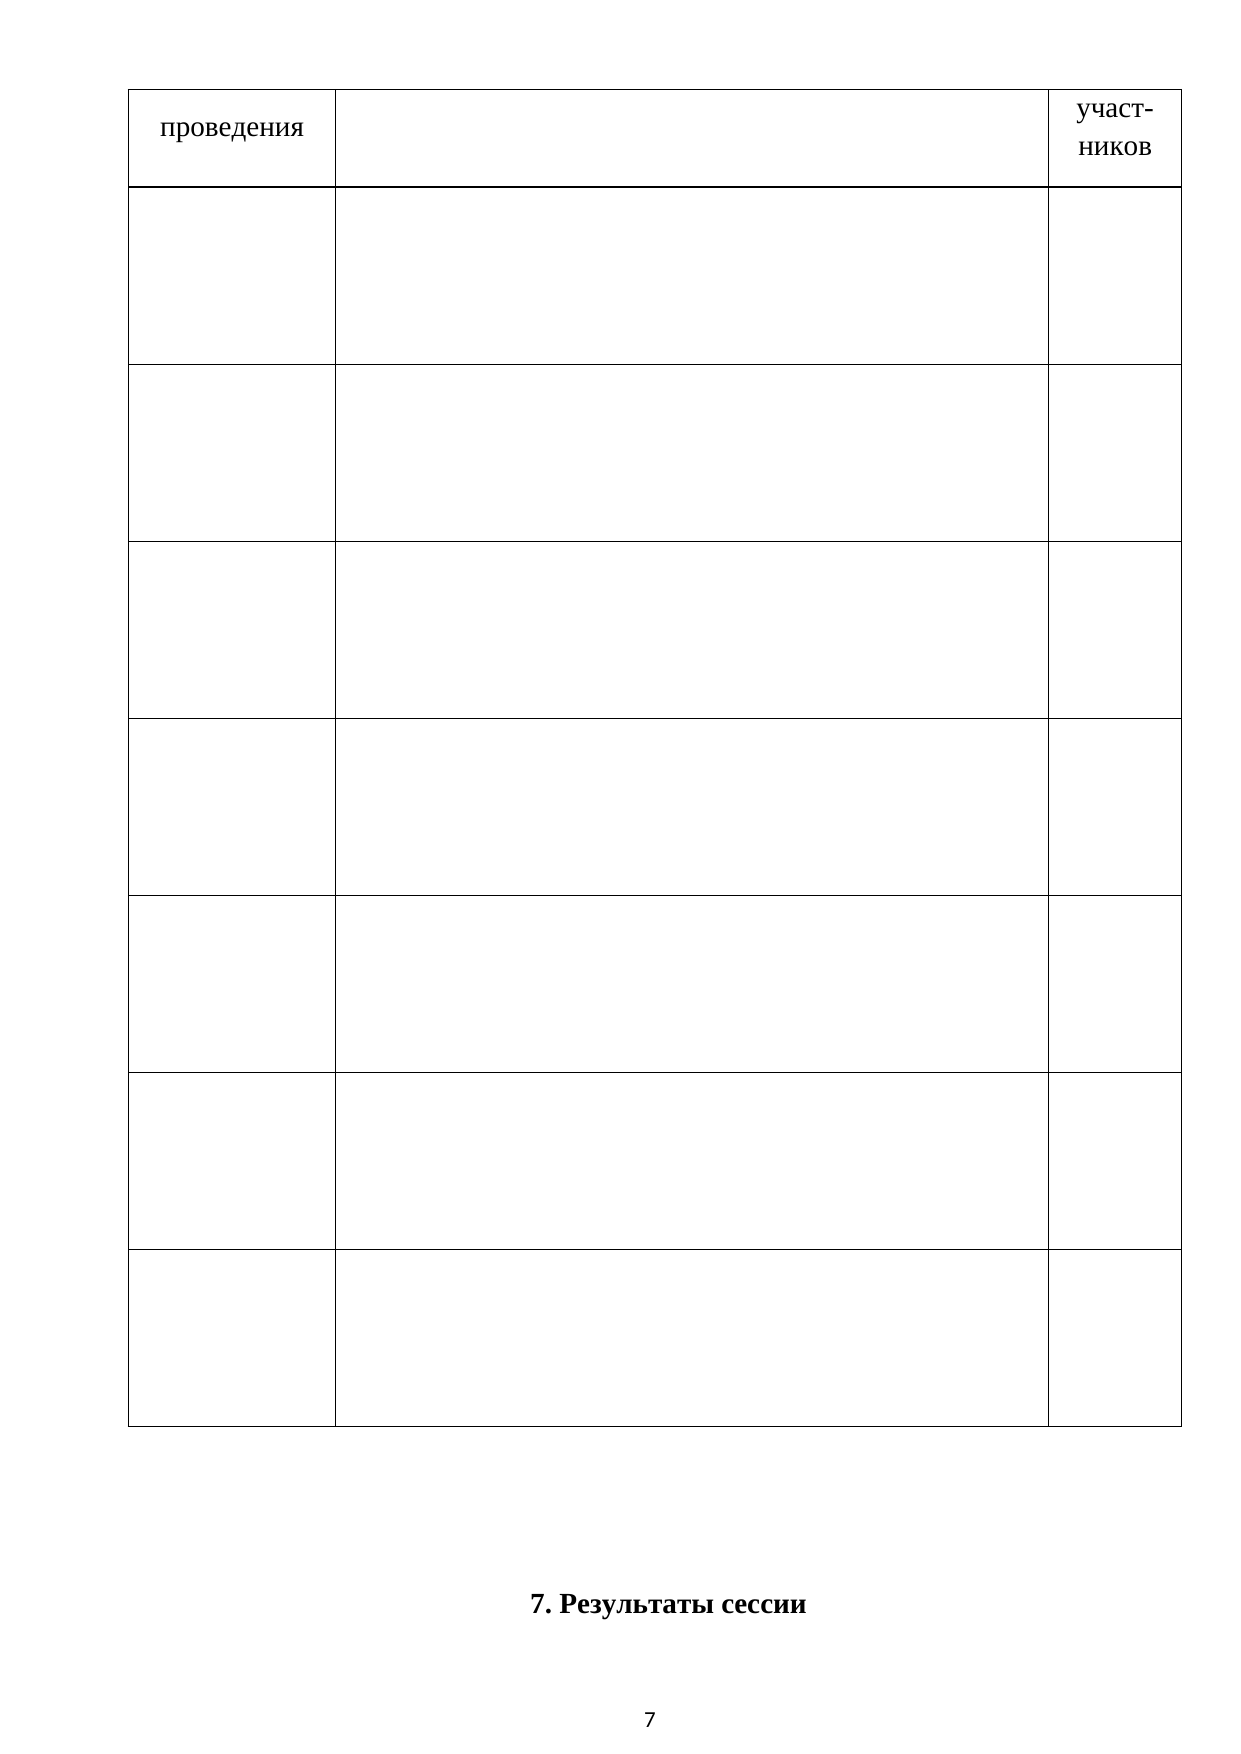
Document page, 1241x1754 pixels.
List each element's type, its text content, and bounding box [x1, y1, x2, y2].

table_cell [129, 188, 335, 363]
table_cell [1049, 188, 1181, 363]
table_cell [1049, 542, 1181, 718]
table_cell [336, 542, 1048, 718]
table_cell [336, 1250, 1048, 1426]
table_cell [336, 896, 1048, 1072]
table_cell [1049, 1250, 1181, 1426]
table_cell [336, 188, 1048, 363]
table_cell [1049, 896, 1181, 1072]
list 7. Результаты сессии [156, 1586, 1181, 1620]
table_cell [129, 896, 335, 1072]
table_cell [129, 719, 335, 895]
table_cell [1049, 719, 1181, 895]
table_cell [1049, 1073, 1181, 1249]
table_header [336, 90, 1048, 186]
table_cell [336, 719, 1048, 895]
table_cell [336, 1073, 1048, 1249]
table_header Кол –во участ-ников [1049, 90, 1181, 186]
table_cell [336, 365, 1048, 541]
table_cell [129, 1250, 335, 1426]
table_header Дата проведения [129, 90, 335, 186]
table_cell [129, 542, 335, 718]
table_cell [129, 1073, 335, 1249]
table_cell [1049, 365, 1181, 541]
table_cell [129, 365, 335, 541]
